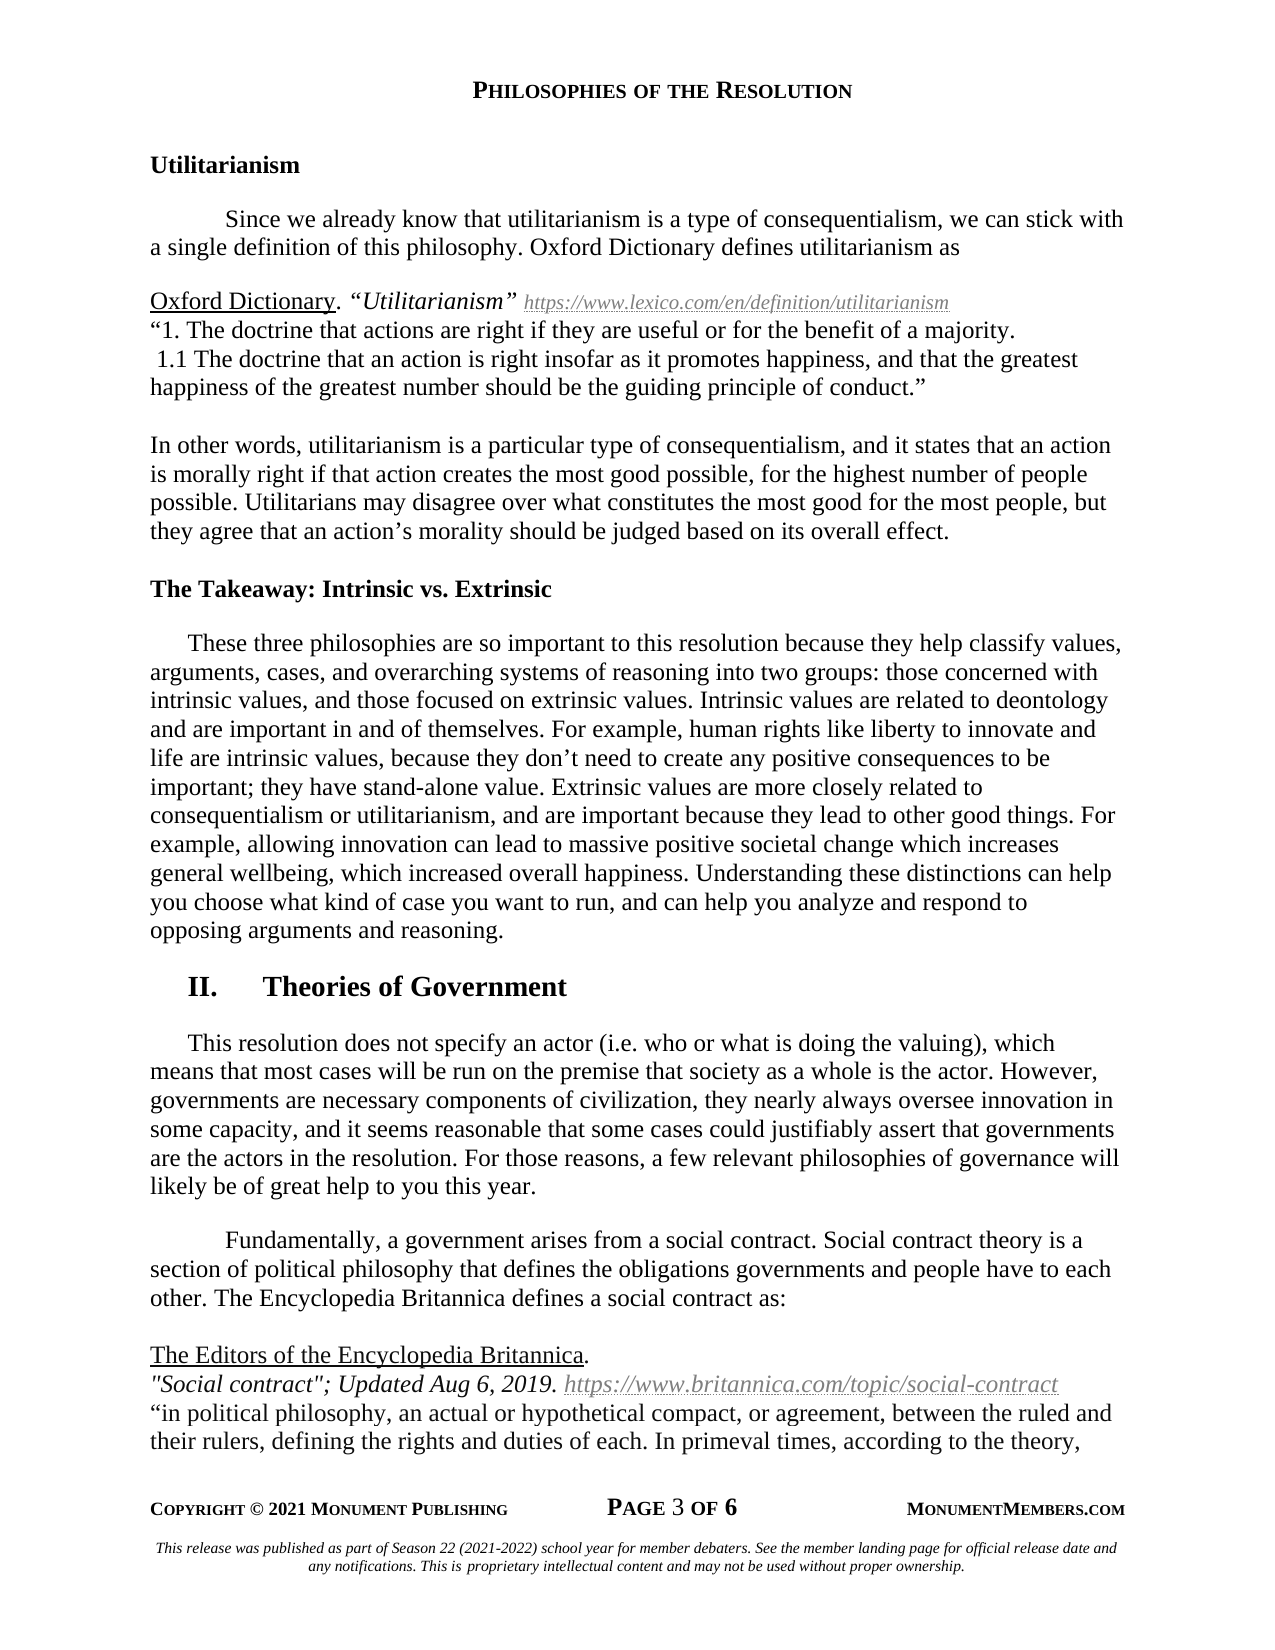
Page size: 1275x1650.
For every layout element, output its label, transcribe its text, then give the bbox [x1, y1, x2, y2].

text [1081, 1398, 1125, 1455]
text 1.1 The doctrine that an action is right insofar as it promotes happiness, and that the greatest happiness of the greatest number should be the guiding principle of conduct.” [150, 344, 1125, 401]
text The Takeaway: Intrinsic vs. Extrinsic [150, 574, 1125, 603]
text Oxford Dictionary. “Utilitarianism” https://www.lexico.com/en/definition/utilitarianism [150, 286, 1125, 315]
text Utilitarianism [150, 150, 1125, 179]
text “1. The doctrine that actions are right if they are useful or for the benefit of a majority. [150, 315, 1125, 344]
text Since we already know that utilitarianism is a type of consequentialism, we can stick with a single definition of this philosophy. Oxford Dictionary defines utilitarianism as [150, 204, 1125, 261]
text These three philosophies are so important to this resolution because they help classify values, arguments, cases, and overarching systems of reasoning into two groups: those concerned with intrinsic values, and those focused on extrinsic values. Intrinsic values are related to deontology and are important in and of themselves. For example, human rights like liberty to innovate and life are intrinsic values, because they don’t need to create any positive consequences to be important; they have stand-alone value. Extrinsic values are more closely related to consequentialism or utilitarianism, and are important because they lead to other good things. For example, allowing innovation can lead to massive positive societal change which increases general wellbeing, which increased overall happiness. Understanding these distinctions can help you choose what kind of case you want to run, and can help you analyze and respond to opposing arguments and reasoning. [150, 628, 1125, 944]
text The Editors of the Encyclopedia Britannica. "Social contract"; Updated Aug 6, 2019. https://www.britannica.com/topic/social-contract [590, 1340, 1125, 1398]
list Theories of Government [187, 969, 1125, 1003]
text Fundamentally, a government arises from a social contract. Social contract theory is a section of political philosophy that defines the obligations governments and people have to each other. The Encyclopedia Britannica defines a social contract as: [150, 1225, 1125, 1311]
text This resolution does not specify an actor (i.e. who or what is doing the valuing), which means that most cases will be run on the premise that society as a whole is the actor. However, governments are necessary components of civilization, they nearly always oversee innovation in some capacity, and it seems reasonable that some cases could justifiably assert that governments are the actors in the resolution. For those reasons, a few relevant philosophies of governance will likely be of great help to you this year. [150, 1028, 1125, 1200]
text In other words, utilitarianism is a particular type of consequentialism, and it states that an action is morally right if that action creates the most good possible, for the highest number of people possible. Utilitarians may disagree over what constitutes the most good for the most people, but they agree that an action’s morality should be judged based on its overall effect. [150, 430, 1125, 545]
